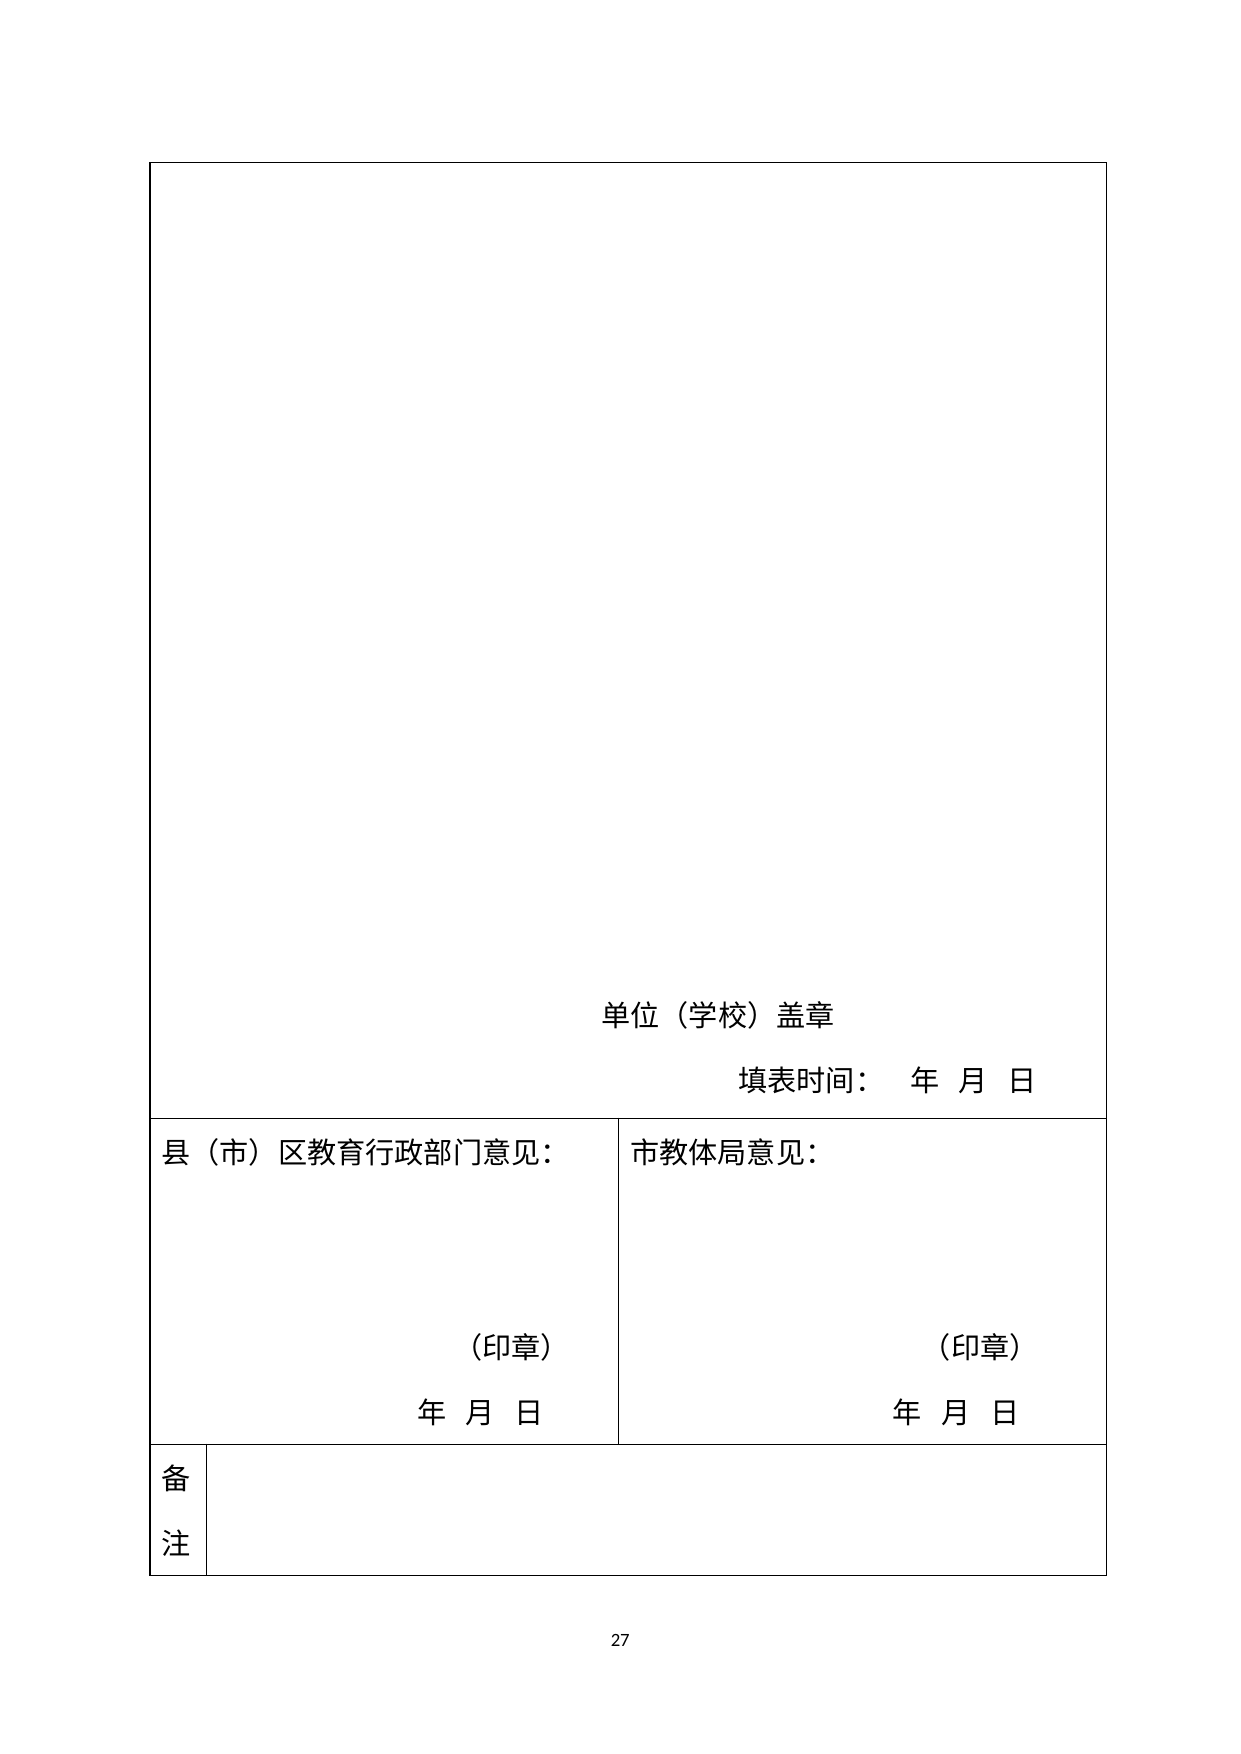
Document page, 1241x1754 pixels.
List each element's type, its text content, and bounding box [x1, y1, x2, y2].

table_cell 备注 [151, 1445, 206, 1574]
table_cell 县（市）区教育行政部门意见： （印章） 年 月 日 [151, 1119, 618, 1443]
table_cell 市教体局意见： （印章） 年 月 日 [619, 1119, 1106, 1443]
table_cell 单位（学校）盖章 填表时间： 年 月 日 [151, 163, 1106, 1117]
table_cell [207, 1445, 1106, 1574]
